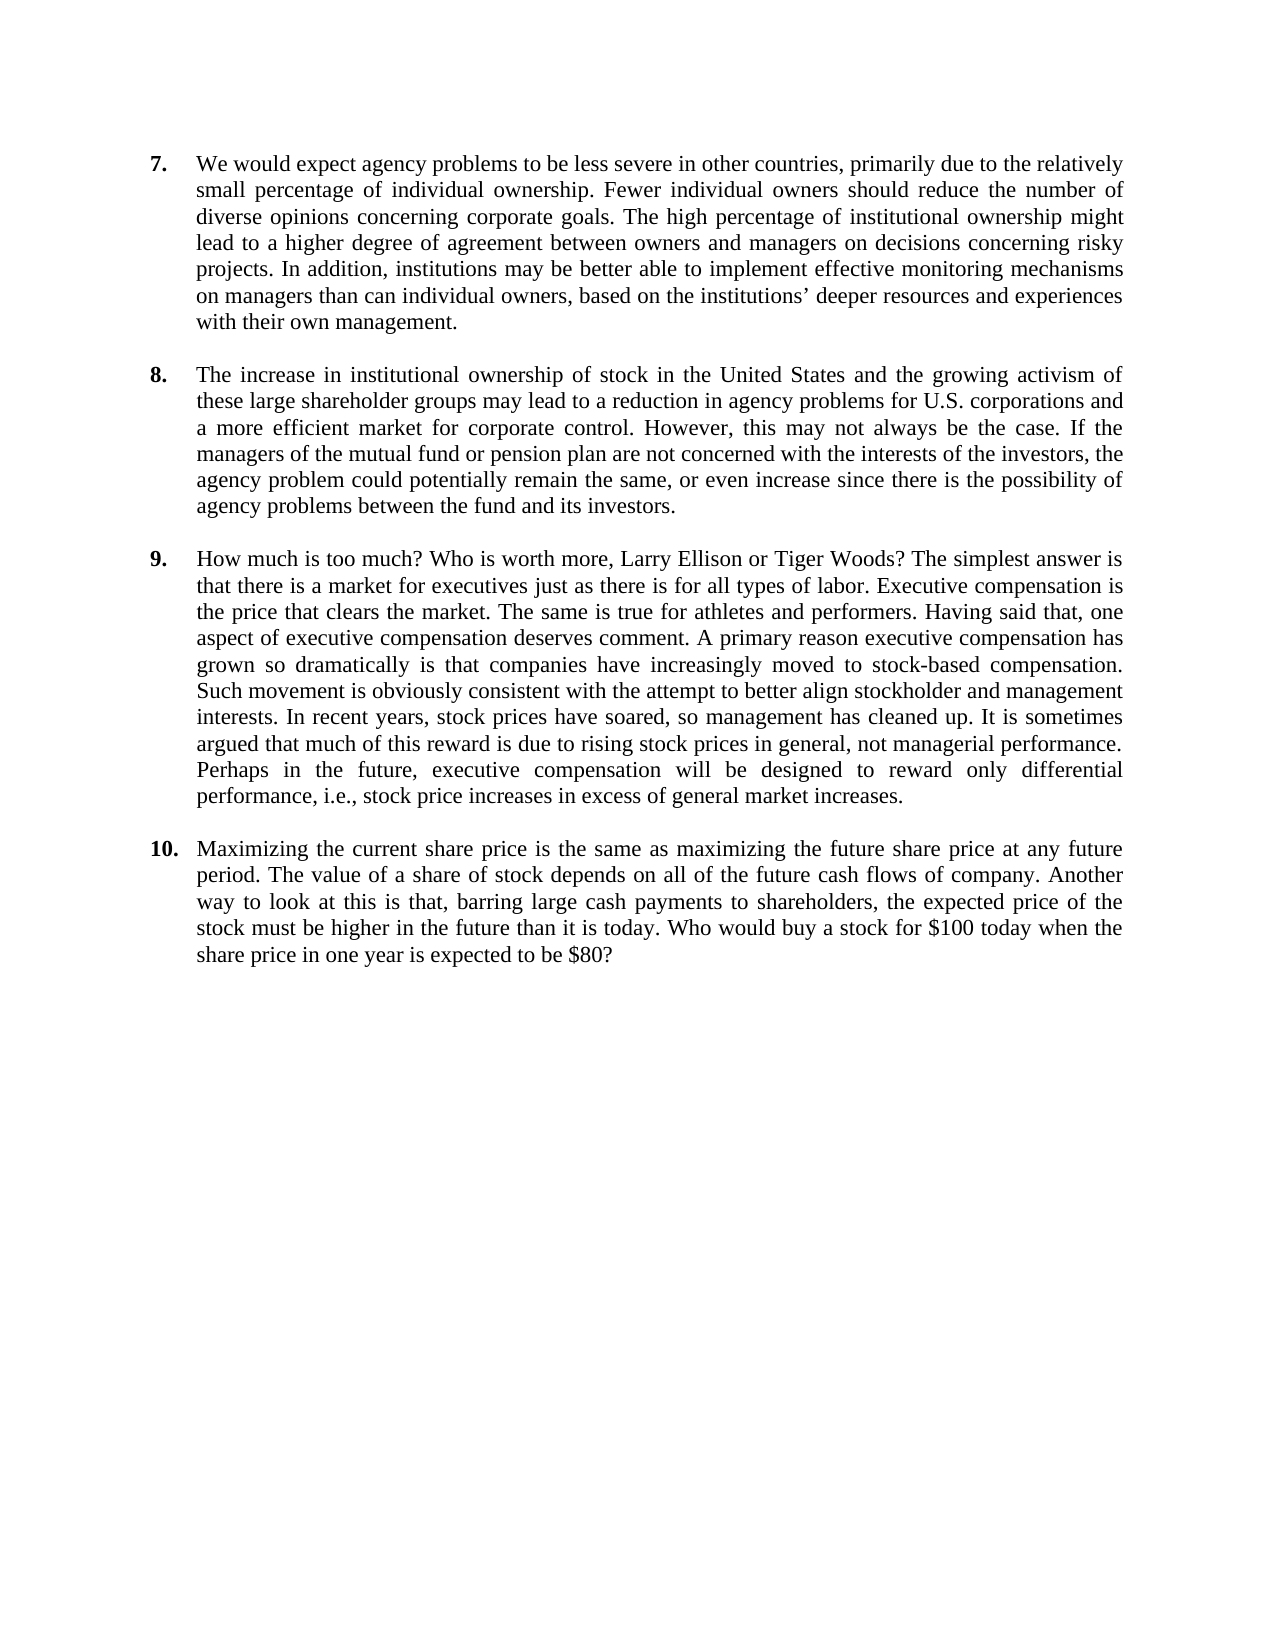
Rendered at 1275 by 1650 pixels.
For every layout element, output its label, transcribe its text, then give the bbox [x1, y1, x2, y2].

text 9. How much is too much? Who is worth more, Larry Ellison or Tiger Woods? The simplest answer is that there is a market for executives just as there is for all types of labor. Executive compensation is the price that clears the market. The same is true for athletes and performers. Having said that, one aspect of executive compensation deserves comment. A primary reason executive compensation has grown so dramatically is that companies have increasingly moved to stock-based compensation. Such movement is obviously consistent with the attempt to better align stockholder and management interests. In recent years, stock prices have soared, so management has cleaned up. It is sometimes argued that much of this reward is due to rising stock prices in general, not managerial performance. Perhaps in the future, executive compensation will be designed to reward only differential performance, i.e., stock price increases in excess of general market increases. [150, 545, 1125, 809]
text 7. We would expect agency problems to be less severe in other countries, primarily due to the relatively small percentage of individual ownership. Fewer individual owners should reduce the number of diverse opinions concerning corporate goals. The high percentage of institutional ownership might lead to a higher degree of agreement between owners and managers on decisions concerning risky projects. In addition, institutions may be better able to implement effective monitoring mechanisms on managers than can individual owners, based on the institutions’ deeper resources and experiences with their own management. [150, 150, 1125, 334]
text 10. Maximizing the current share price is the same as maximizing the future share price at any future period. The value of a share of stock depends on all of the future cash flows of company. Another way to look at this is that, barring large cash payments to shareholders, the expected price of the stock must be higher in the future than it is today. Who would buy a stock for $100 today when the share price in one year is expected to be $80? [150, 835, 1125, 967]
text 8. The increase in institutional ownership of stock in the United States and the growing activism of these large shareholder groups may lead to a reduction in agency problems for U.S. corporations and a more efficient market for corporate control. However, this may not always be the case. If the managers of the mutual fund or pension plan are not concerned with the interests of the investors, the agency problem could potentially remain the same, or even increase since there is the possibility of agency problems between the fund and its investors. [150, 361, 1125, 519]
